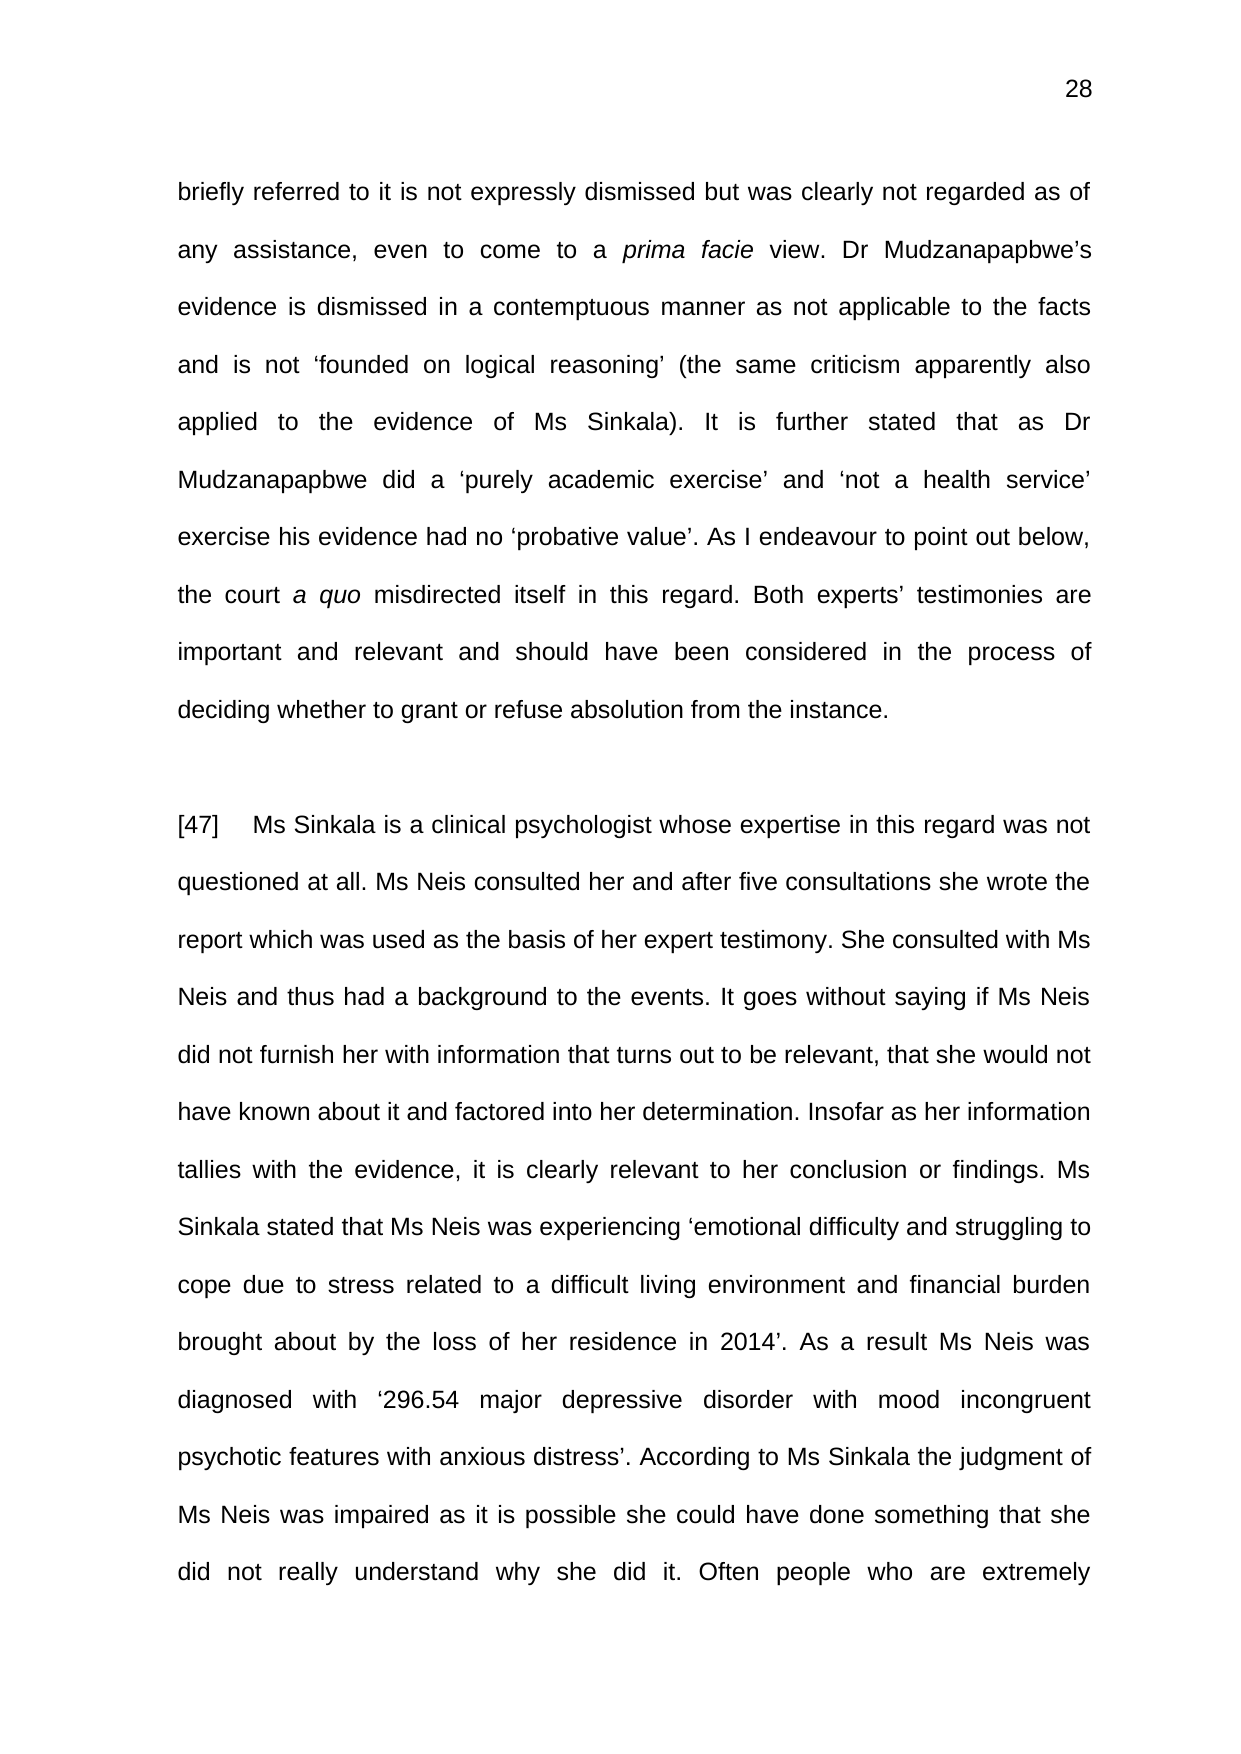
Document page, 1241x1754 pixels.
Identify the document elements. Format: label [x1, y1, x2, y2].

text [177, 810, 1092, 1586]
text [177, 177, 1092, 723]
